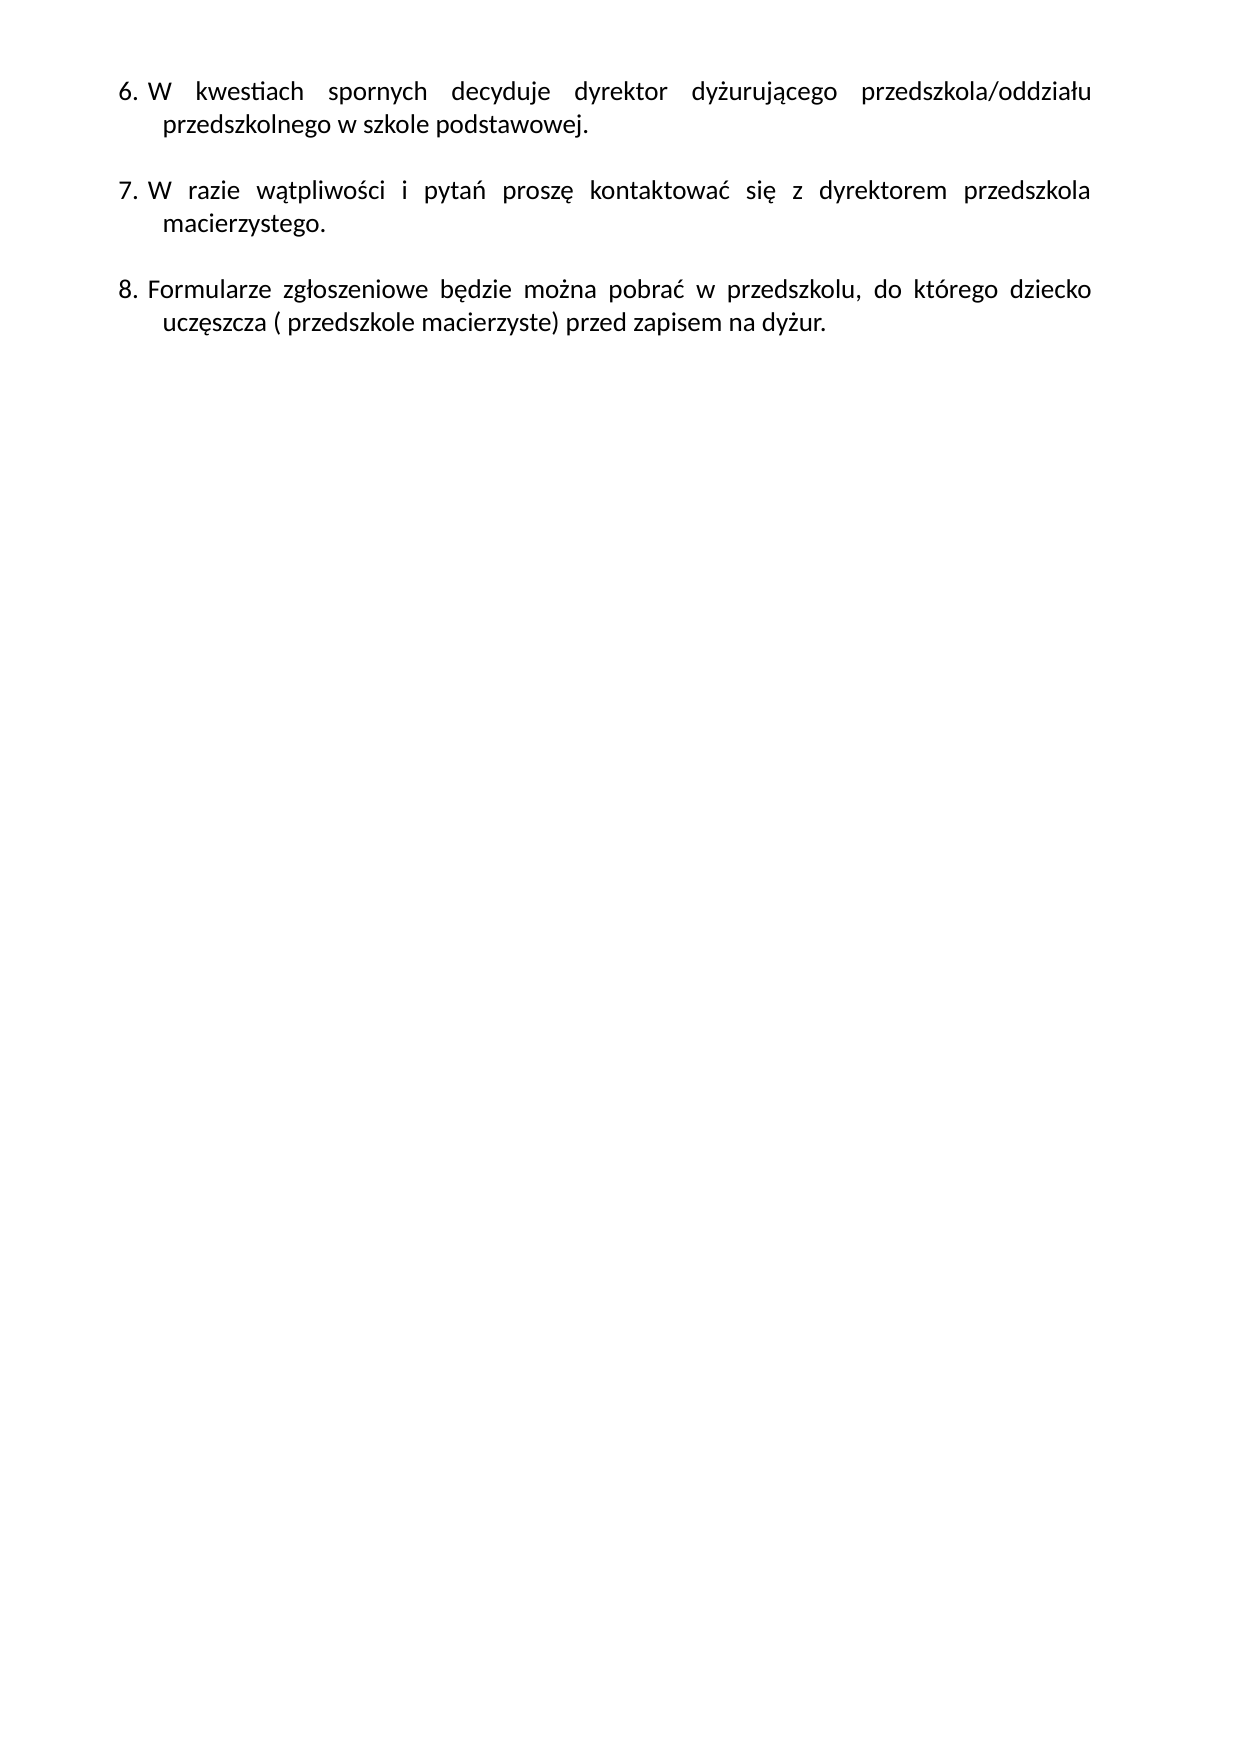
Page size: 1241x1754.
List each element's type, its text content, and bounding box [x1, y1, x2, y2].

list Formularze zgłoszeniowe będzie można pobrać w przedszkolu, do którego dziecko uczęszcza ( przedszkole macierzyste) przed zapisem na dyżur. [118, 272, 1093, 338]
list W razie wątpliwości i pytań proszę kontaktować się z dyrektorem przedszkola macierzystego. [118, 173, 1093, 239]
list W kwestiach spornych decyduje dyrektor dyżurującego przedszkola/oddziału przedszkolnego w szkole podstawowej. [118, 74, 1093, 140]
